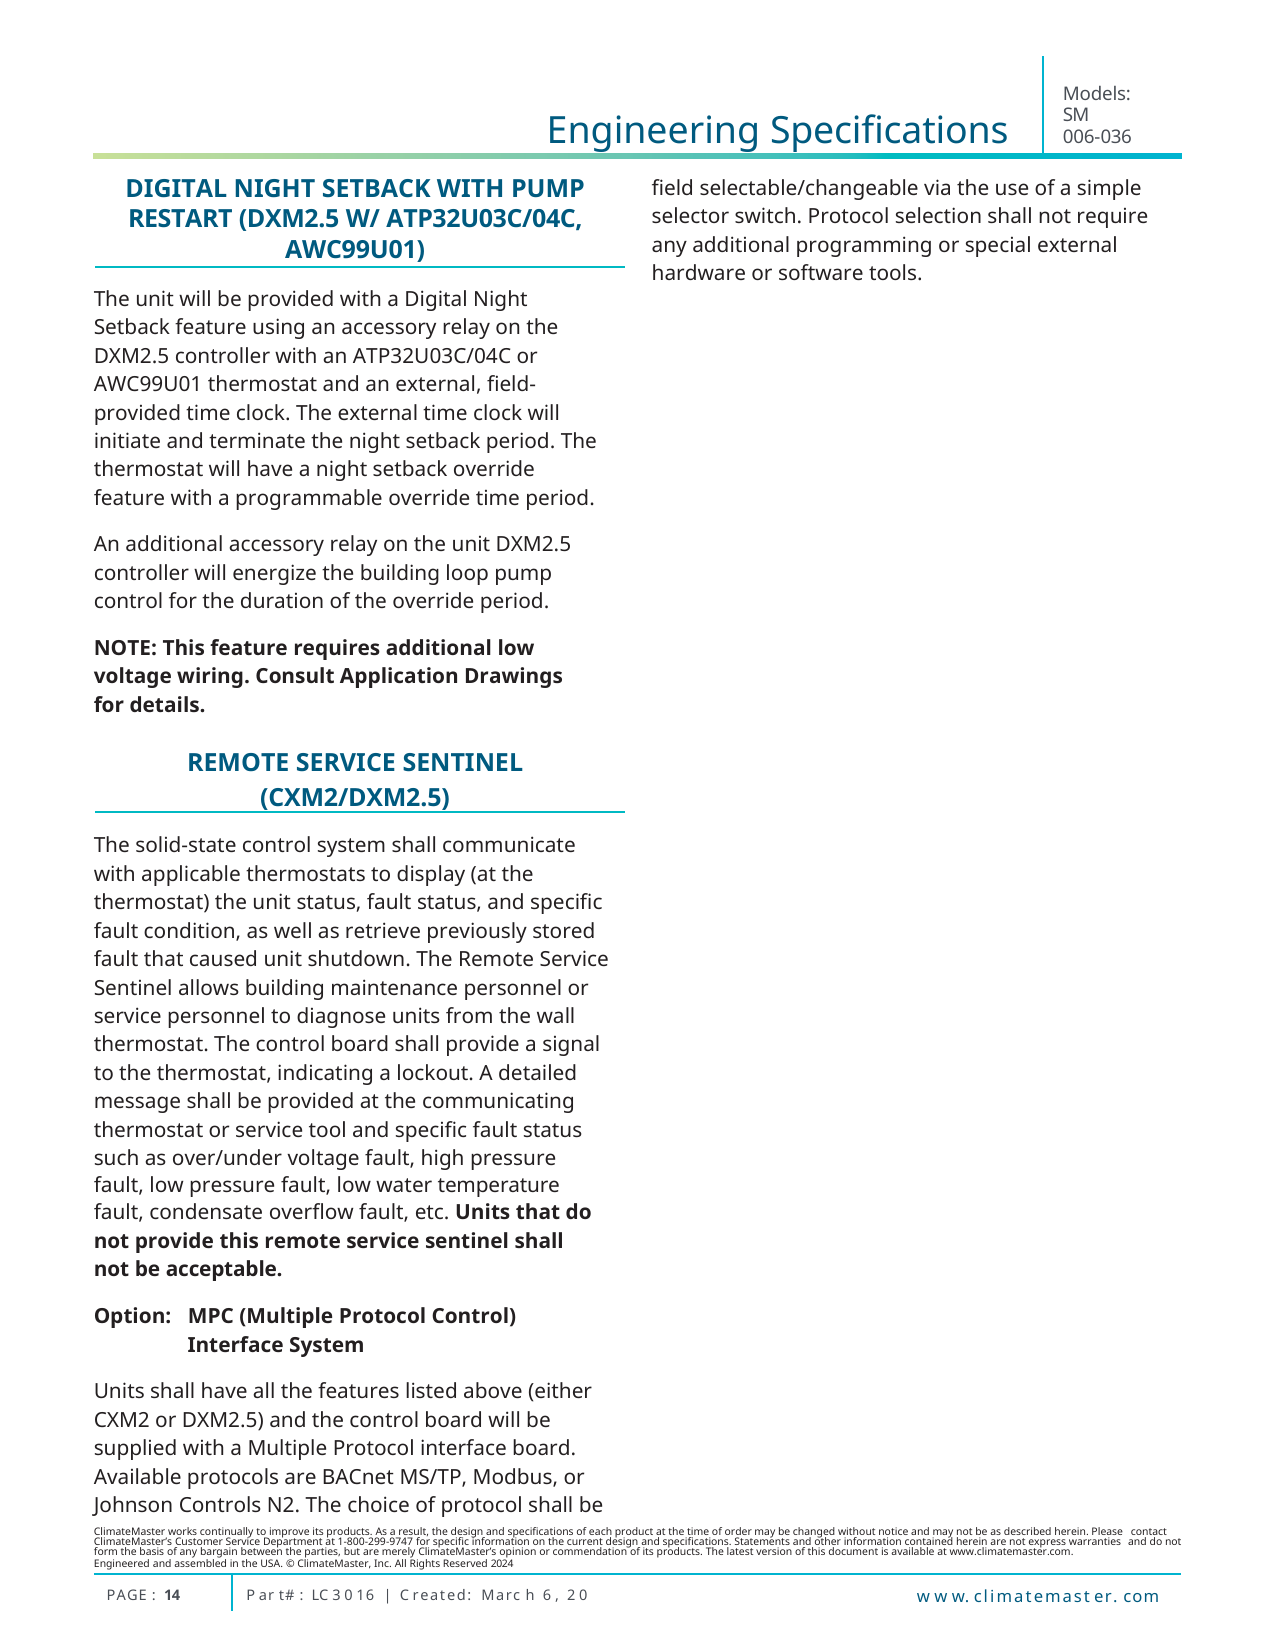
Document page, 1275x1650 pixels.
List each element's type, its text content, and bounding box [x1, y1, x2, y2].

text fault, low pressure fault, low water temperature [93, 1172, 627, 1197]
subtitle REMOTE SERVICE SENTINEL (CXM2/DXM2.5) [93, 745, 616, 813]
text NOTE: This feature requires additional low voltage wiring. Consult Application Drawings for details. [93, 633, 598, 718]
text The unit will be provided with a Digital Night Setback feature using an accessory relay on the DXM2.5 controller with an ATP32U03C/04C or AWC99U01 thermostat and an external, field- provided time clock. The external time clock will initiate and terminate the night setback period. The thermostat will have a night setback override feature with a programmable override time period. [93, 284, 598, 511]
text Option: MPC (Multiple Protocol Control) Interface System [93, 1301, 579, 1358]
text Units shall have all the features listed above (either CXM2 or DXM2.5) and the control board will be supplied with a Multiple Protocol interface board. Available protocols are BACnet MS/TP, Modbus, or Johnson Controls N2. The choice of protocol shall be field selectable/changeable via the use of a simple selector switch. Protocol selection shall not require any additional programming or special external hardware or software tools. [93, 1377, 621, 1519]
text Units shall have all the features listed above (either CXM2 or DXM2.5) and the control board will be supplied with a Multiple Protocol interface board. Available protocols are BACnet MS/TP, Modbus, or Johnson Controls N2. The choice of protocol shall be field selectable/changeable via the use of a simple selector switch. Protocol selection shall not require any additional programming or special external hardware or software tools. [651, 173, 1186, 287]
text The solid-state control system shall communicate with applicable thermostats to display (at the thermostat) the unit status, fault status, and specific fault condition, as well as retrieve previously stored fault that caused unit shutdown. The Remote Service Sentinel allows building maintenance personnel or service personnel to diagnose units from the wall thermostat. The control board shall provide a signal to the thermostat, indicating a lockout. A detailed message shall be provided at the communicating thermostat or service tool and specific fault status such as over/under voltage fault, high pressure [93, 830, 621, 1172]
text fault, condensate overflow fault, etc. Units that do not provide this remote service sentinel shall not be acceptable. [93, 1197, 598, 1283]
picture [93, 153, 1182, 159]
subtitle DIGITAL NIGHT SETBACK WITH PUMP RESTART (DXM2.5 W/ ATP32U03C/04C, AWC99U01) [93, 173, 617, 266]
text An additional accessory relay on the unit DXM2.5 controller will energize the building loop pump control for the duration of the override period. [93, 529, 598, 614]
